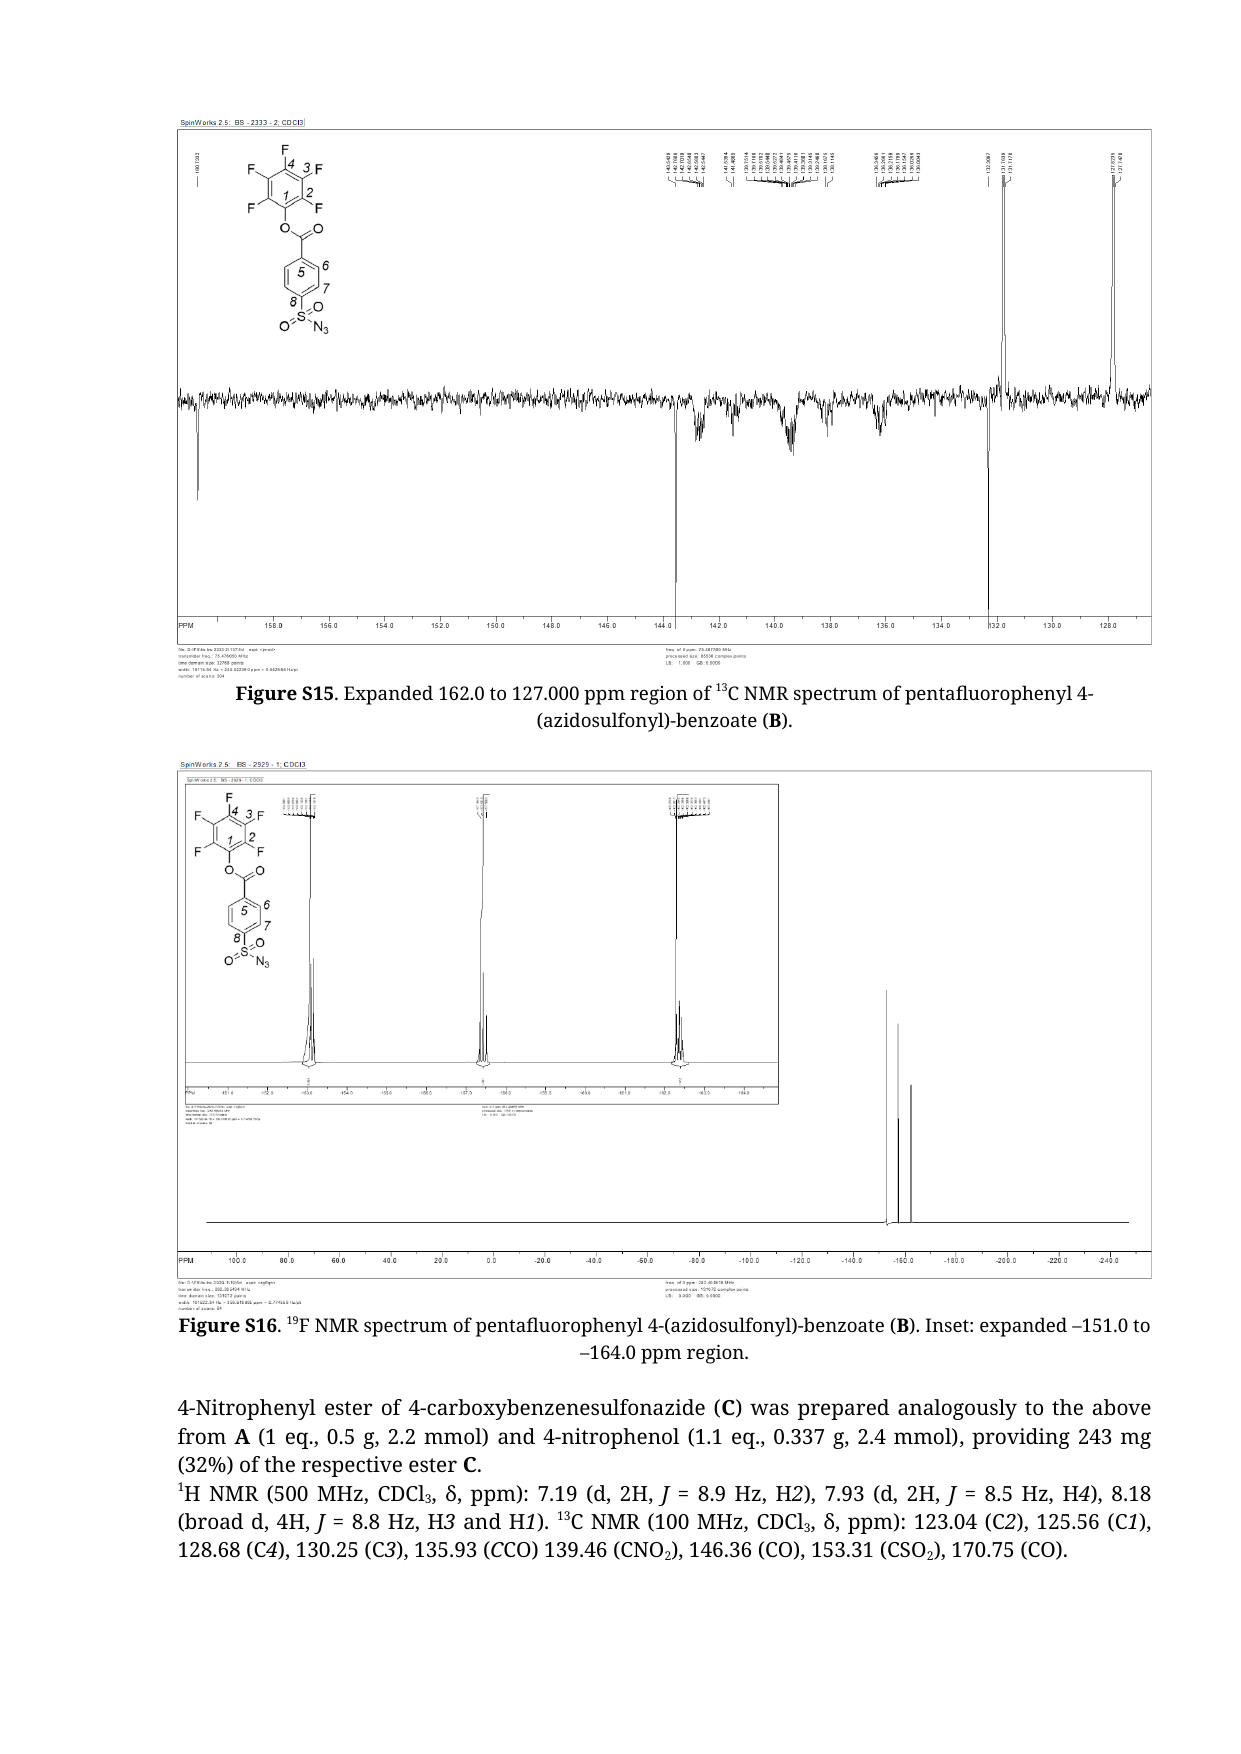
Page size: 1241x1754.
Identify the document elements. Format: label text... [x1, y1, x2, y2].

text 1H NMR (500 MHz, СDCl3, δ, ppm): 7.19 (d, 2Н, J = 8.9 Hz, Н2), 7.93 (d, 2Н, J = 8.5 Hz, Н4), 8.18 (broad d, 4Н, J = 8.8 Hz, Н3 and Н1). 13C NMR (100 MHz, СDCl3, δ, ppm): 123.04 (С2), 125.56 (С1), 128.68 (С4), 130.25 (С3), 135.93 (ССО) 139.46 (СNO2), 146.36 (CO), 153.31 (CSO2), 170.75 (CO). [177, 1479, 1152, 1564]
picture [177, 761, 1152, 1311]
text Figure S16. 19F NMR spectrum of pentafluorophenyl 4-(azidosulfonyl)-benzoate (B). Inset: expanded –151.0 to –164.0 ppm region. [177, 1311, 1152, 1365]
text 4-Nitrophenyl ester of 4-carboxybenzenesulfonazide (C) was prepared analogously to the above from A (1 eq., 0.5 g, 2.2 mmol) and 4-nitrophenol (1.1 eq., 0.337 g, 2.4 mmol), providing 243 mg (32%) of the respective ester C. [177, 1393, 1152, 1479]
picture [177, 118, 1152, 679]
text Figure S15. Expanded 162.0 to 127.000 ppm region of 13C NMR spectrum of pentafluorophenyl 4-(azidosulfonyl)-benzoate (B). [177, 679, 1152, 733]
